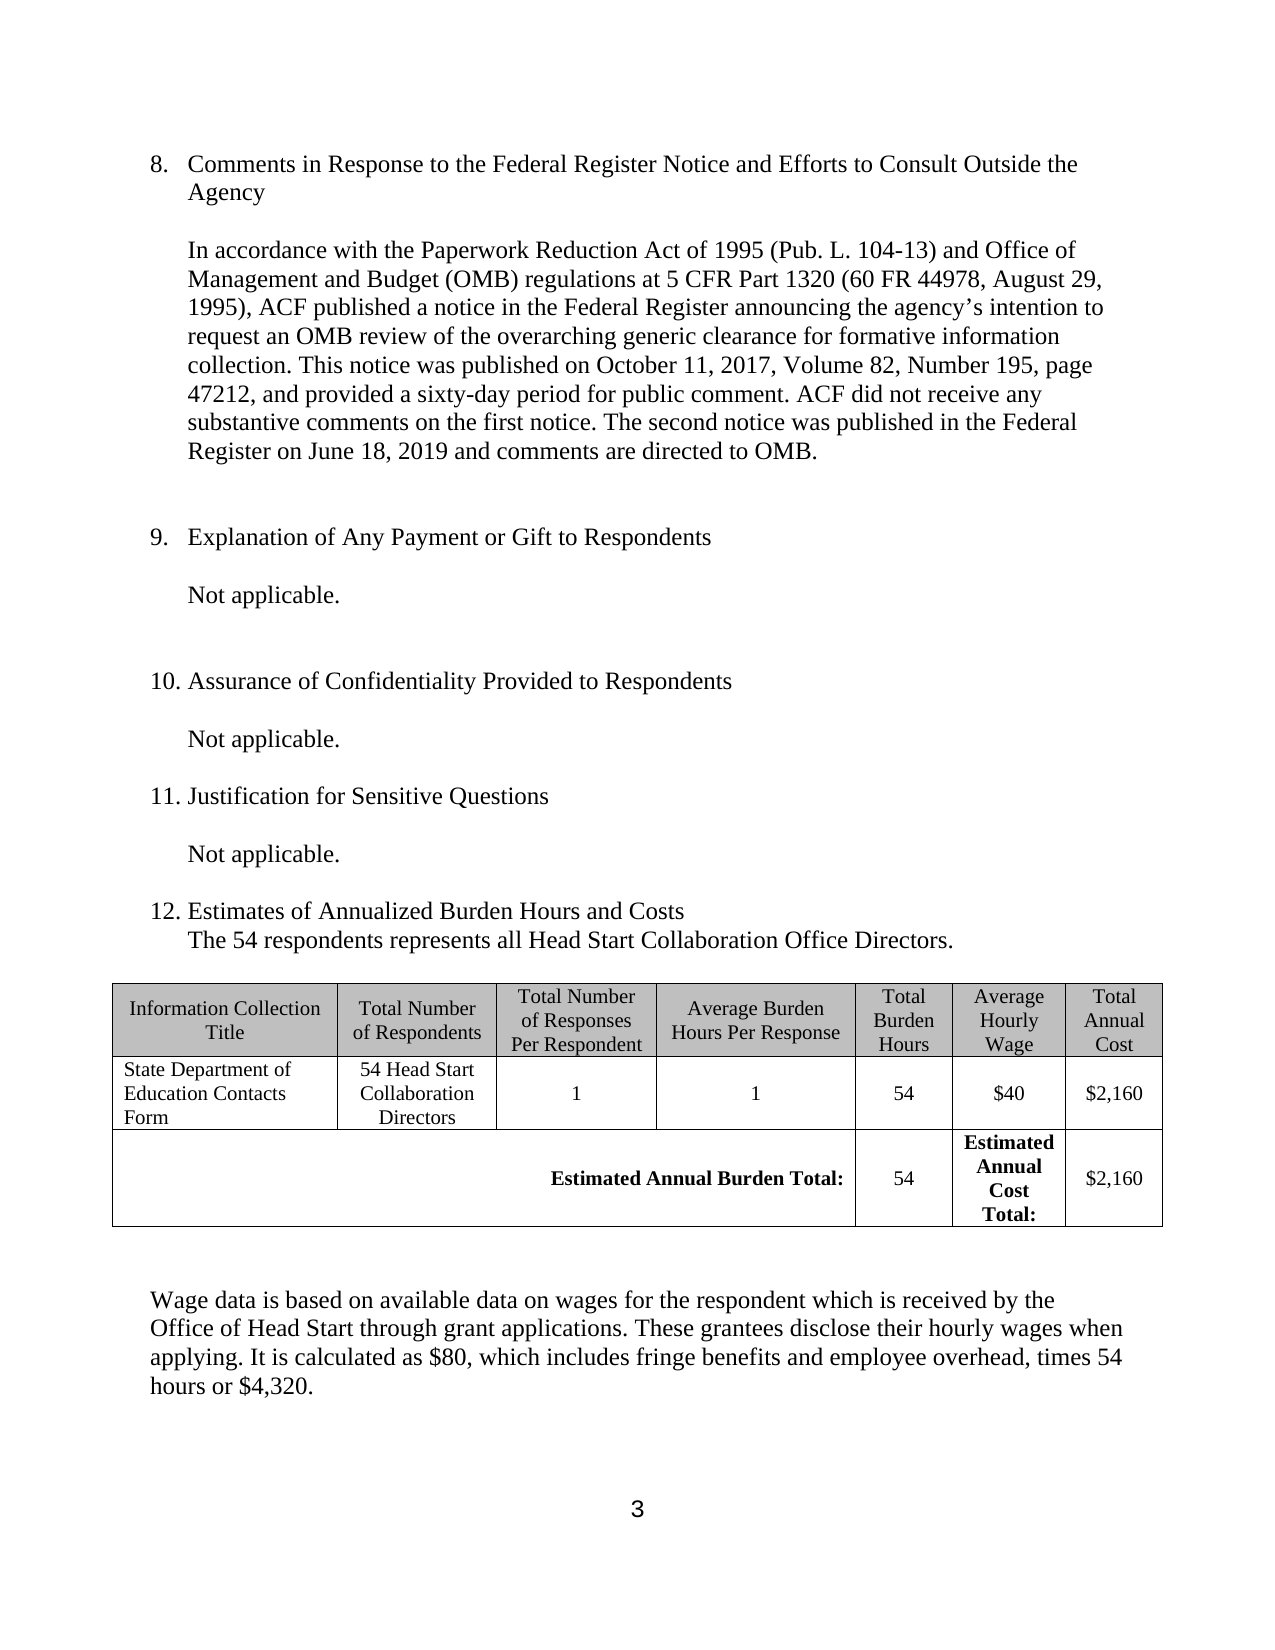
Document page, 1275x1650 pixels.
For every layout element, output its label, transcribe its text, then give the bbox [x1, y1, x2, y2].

text Not applicable. [187, 839, 1125, 867]
table_header Information Collection Title [113, 984, 337, 1056]
table_cell $2,160 [1066, 1130, 1162, 1226]
table_cell 54 Head Start Collaboration Directors [338, 1057, 496, 1129]
text In accordance with the Paperwork Reduction Act of 1995 (Pub. L. 104-13) and Office of Management and Budget (OMB) regulations at 5 CFR Part 1320 (60 FR 44978, August 29, 1995), ACF published a notice in the Federal Register announcing the agency’s intention to request an OMB review of the overarching generic clearance for formative information collection. This notice was published on October 11, 2017, Volume 82, Number 195, page 47212, and provided a sixty-day period for public comment. ACF did not receive any substantive comments on the first notice. The second notice was published in the Federal Register on June 18, 2019 and comments are directed to OMB. [187, 235, 1125, 465]
list Comments in Response to the Federal Register Notice and Efforts to Consult Outside the Agency [150, 149, 1125, 206]
text The 54 respondents represents all Head Start Collaboration Office Directors. [187, 925, 1125, 954]
table_header Average Hourly Wage [953, 984, 1065, 1056]
table_cell State Department of Education Contacts Form [113, 1057, 337, 1129]
list Justification for Sensitive Questions [150, 781, 1125, 810]
table_cell 1 [497, 1057, 656, 1129]
table_cell 54 [856, 1057, 952, 1129]
text Not applicable. [187, 580, 1125, 609]
text Not applicable. [187, 724, 1125, 752]
table_header Average Burden Hours Per Response [657, 984, 855, 1056]
table_header Total Burden Hours [856, 984, 952, 1056]
table_header Total Number of Responses Per Respondent [497, 984, 656, 1056]
table_cell Estimated Annual Burden Total: [113, 1130, 855, 1226]
table_cell 54 [856, 1130, 952, 1226]
list Explanation of Any Payment or Gift to Respondents [150, 522, 1125, 551]
table_cell $40 [953, 1057, 1065, 1129]
text Wage data is based on available data on wages for the respondent which is received by the Office of Head Start through grant applications. These grantees disclose their hourly wages when applying. It is calculated as $80, which includes fringe benefits and employee overhead, times 54 hours or $4,320. [150, 1285, 1125, 1400]
list Assurance of Confidentiality Provided to Respondents [150, 666, 1125, 695]
table_cell 1 [657, 1057, 855, 1129]
table_header Total Annual Cost [1066, 984, 1162, 1056]
table_header Total Number of Respondents [338, 984, 496, 1056]
list Estimates of Annualized Burden Hours and Costs [150, 896, 1125, 925]
table_cell Estimated Annual Cost Total: [953, 1130, 1065, 1226]
table_cell $2,160 [1066, 1057, 1162, 1129]
